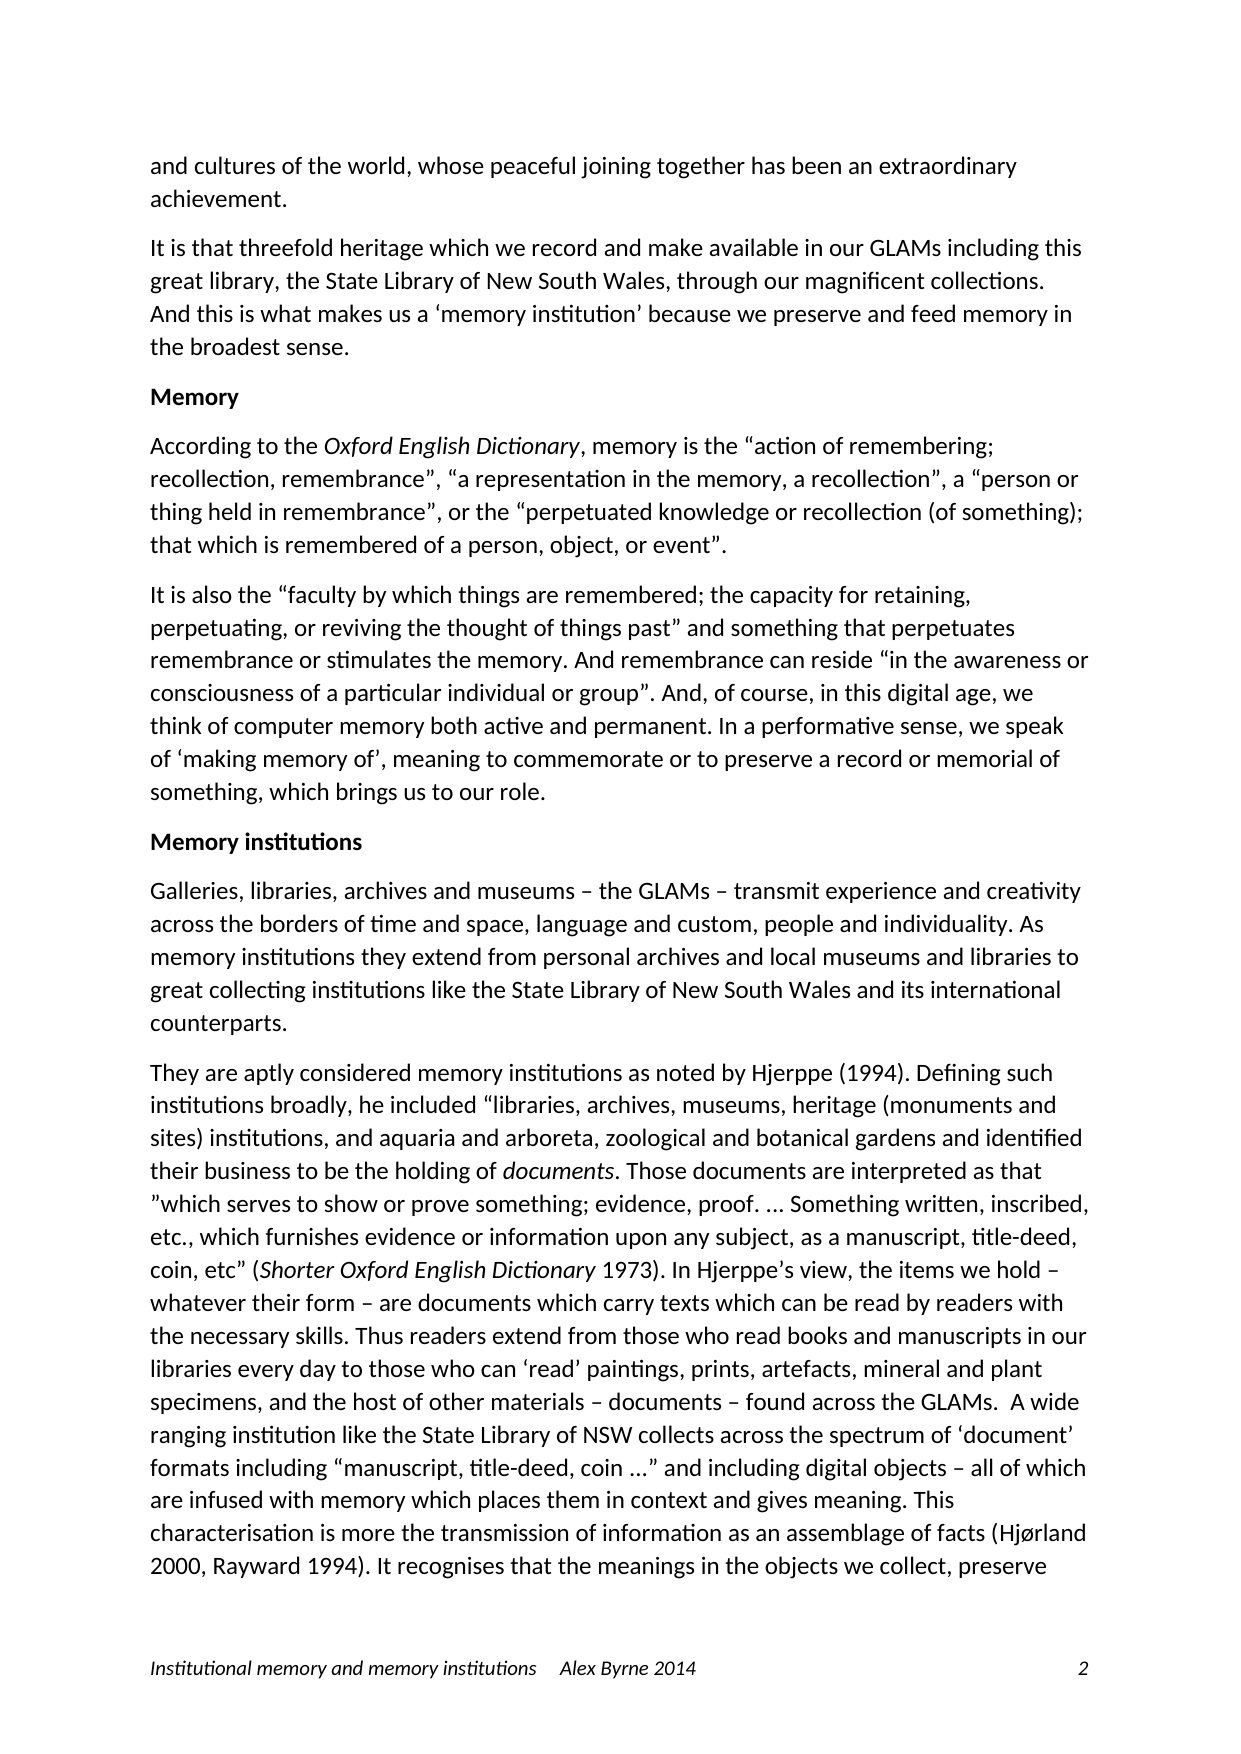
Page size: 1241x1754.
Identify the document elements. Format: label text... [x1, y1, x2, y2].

text Galleries, libraries, archives and museums – the GLAMs – transmit experience and creativity across the borders of time and space, language and custom, people and individuality. As memory institutions they extend from personal archives and local museums and libraries to great collecting institutions like the State Library of New South Wales and its international counterparts. [150, 875, 1090, 1038]
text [150, 1057, 1090, 1581]
text According to the Oxford English Dictionary, memory is the “action of remembering; recollection, remembrance”, “a representation in the memory, a recollection”, a “person or thing held in remembrance”, or the “perpetuated knowledge or recollection (of something); that which is remembered of a person, object, or event”. [150, 430, 1090, 560]
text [150, 150, 1090, 213]
text Memory [150, 381, 1090, 411]
text It is also the “faculty by which things are remembered; the capacity for retaining, perpetuating, or reviving the thought of things past” and something that perpetuates remembrance or stimulates the memory. And remembrance can reside “in the awareness or consciousness of a particular individual or group”. And, of course, in this digital age, we think of computer memory both active and permanent. In a performative sense, we speak of ‘making memory of’, meaning to commemorate or to preserve a record or memorial of something, which brings us to our role. [150, 579, 1090, 807]
text It is that threefold heritage which we record and make available in our GLAMs including this great library, the State Library of New South Wales, through our magnificent collections. And this is what makes us a ‘memory institution’ because we preserve and feed memory in the broadest sense. [150, 232, 1090, 362]
text Memory institutions [150, 826, 1090, 856]
